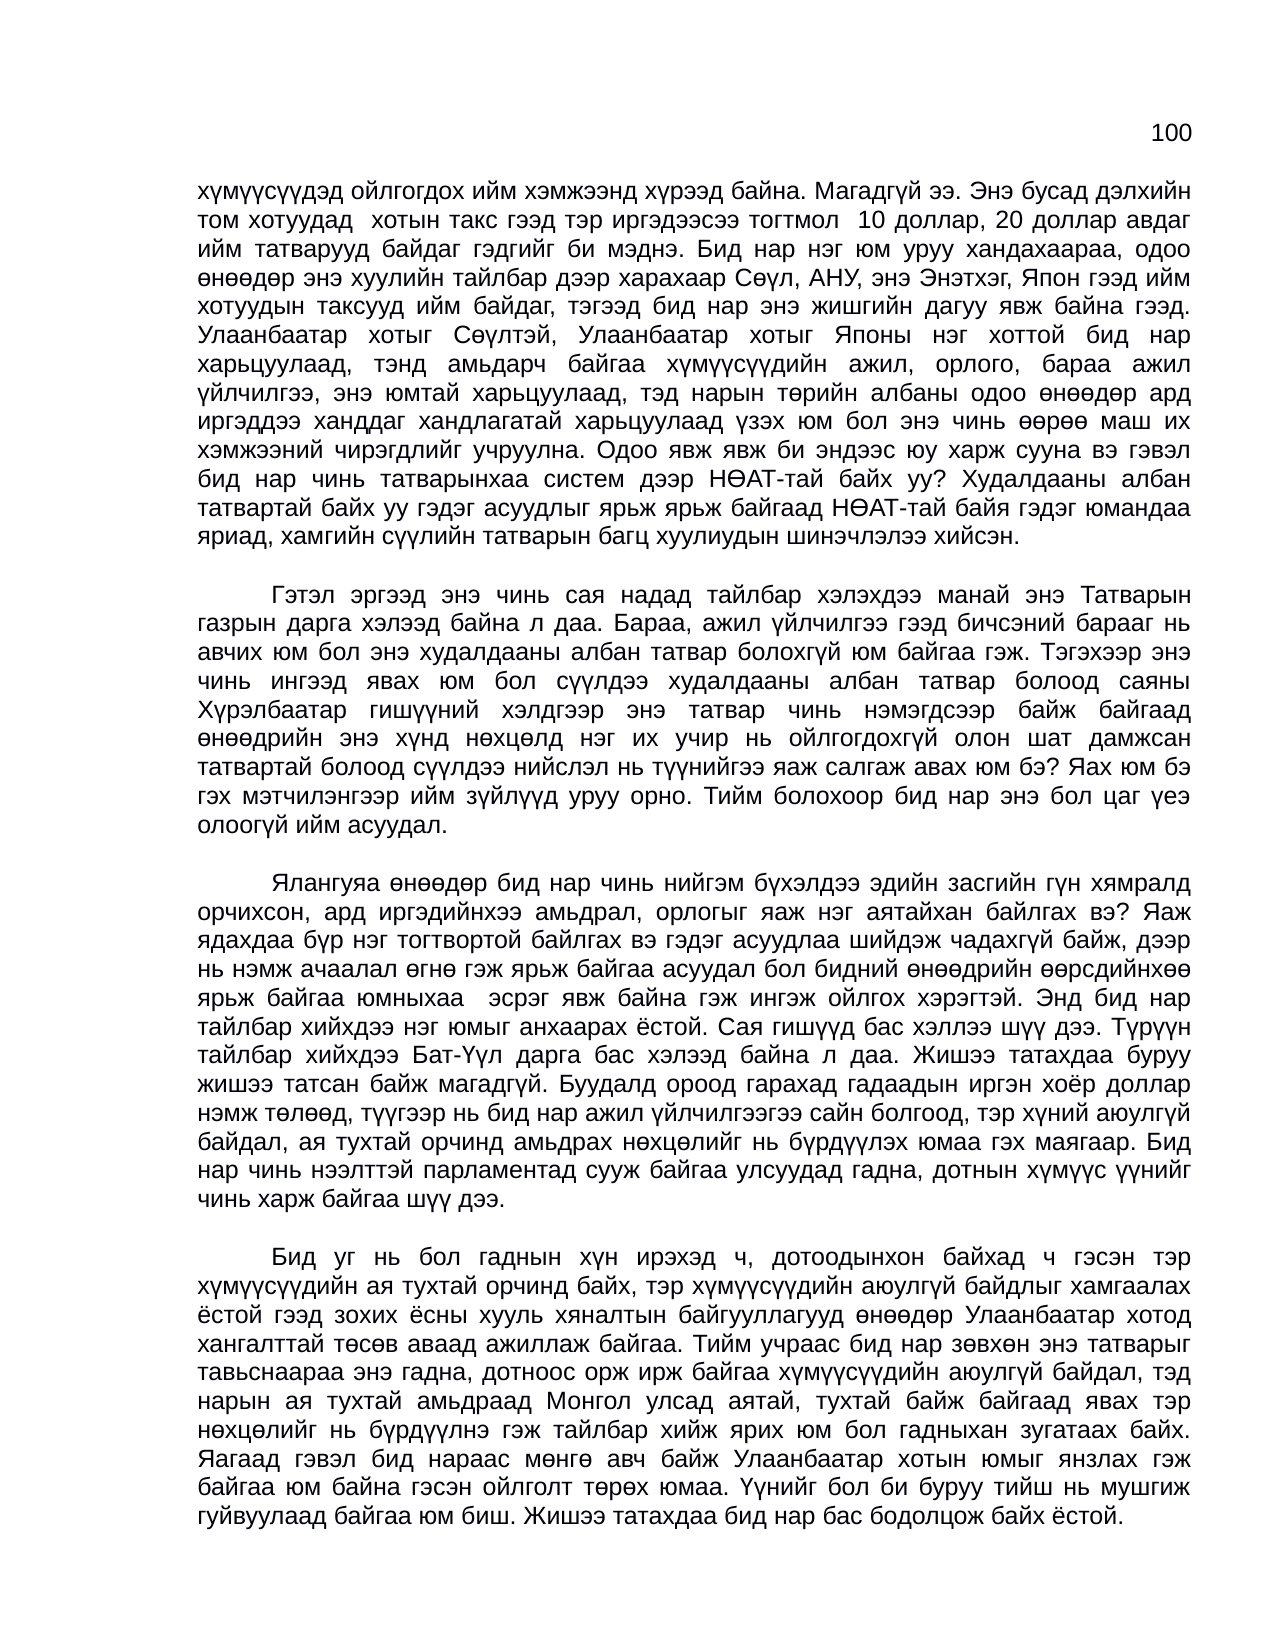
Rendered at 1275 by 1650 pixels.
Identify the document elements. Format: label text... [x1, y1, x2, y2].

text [197, 176, 1192, 550]
text Бид уг нь бол гаднын хүн ирэхэд ч, дотоодынхон байхад ч гэсэн тэр хүмүүсүүдийн ая тухтай орчинд байх, тэр хүмүүсүүдийн аюулгүй байдлыг хамгаалах ёстой гээд зохих ёсны хууль хяналтын байгууллагууд өнөөдөр Улаанбаатар хотод хангалттай төсөв аваад ажиллаж байгаа. Тийм учраас бид нар зөвхөн энэ татварыг тавьснаараа энэ гадна, дотноос орж ирж байгаа хүмүүсүүдийн аюулгүй байдал, тэд нарын ая тухтай амьдраад Монгол улсад аятай, тухтай байж байгаад явах тэр нөхцөлийг нь бүрдүүлнэ гэж тайлбар хийж ярих юм бол гадныхан зугатаах байх. Яагаад гэвэл бид нараас мөнгө авч байж Улаанбаатар хотын юмыг янзлах гэж байгаа юм байна гэсэн ойлголт төрөх юмаа. Үүнийг бол би буруу тийш нь мушгиж гуйвуулаад байгаа юм биш. Жишээ татахдаа бид нар бас бодолцож байх ёстой. [197, 1242, 1192, 1530]
text Гэтэл эргээд энэ чинь сая надад тайлбар хэлэхдээ манай энэ Татварын газрын дарга хэлээд байна л даа. Бараа, ажил үйлчилгээ гээд бичсэний барааг нь авчих юм бол энэ худалдааны албан татвар болохгүй юм байгаа гэж. Тэгэхээр энэ чинь ингээд явах юм бол сүүлдээ худалдааны албан татвар болоод саяны Хүрэлбаатар гишүүний хэлдгээр энэ татвар чинь нэмэгдсээр байж байгаад өнөөдрийн энэ хүнд нөхцөлд нэг их учир нь ойлгогдохгүй олон шат дамжсан татвартай болоод сүүлдээ нийслэл нь түүнийгээ яаж салгаж авах юм бэ? Яах юм бэ гэх мэтчилэнгээр ийм зүйлүүд уруу орно. Тийм болохоор бид нар энэ бол цаг үеэ олоогүй ийм асуудал. [197, 579, 1192, 838]
text Ялангуяа өнөөдөр бид нар чинь нийгэм бүхэлдээ эдийн засгийн гүн хямралд орчихсон, ард иргэдийнхээ амьдрал, орлогыг яаж нэг аятайхан байлгах вэ? Яаж ядахдаа бүр нэг тогтвортой байлгах вэ гэдэг асуудлаа шийдэж чадахгүй байж, дээр нь нэмж ачаалал өгнө гэж ярьж байгаа асуудал бол бидний өнөөдрийн өөрсдийнхөө ярьж байгаа юмныхаа эсрэг явж байна гэж ингэж ойлгох хэрэгтэй. Энд бид нар тайлбар хийхдээ нэг юмыг анхаарах ёстой. Сая гишүүд бас хэллээ шүү дээ. Түрүүн тайлбар хийхдээ Бат-Үүл дарга бас хэлээд байна л даа. Жишээ татахдаа буруу жишээ татсан байж магадгүй. Буудалд ороод гарахад гадаадын иргэн хоёр доллар нэмж төлөөд, түүгээр нь бид нар ажил үйлчилгээгээ сайн болгоод, тэр хүний аюулгүй байдал, ая тухтай орчинд амьдрах нөхцөлийг нь бүрдүүлэх юмаа гэх маягаар. Бид нар чинь нээлттэй парламентад сууж байгаа улсуудад гадна, дотнын хүмүүс үүнийг чинь харж байгаа шүү дээ. [197, 868, 1192, 1213]
